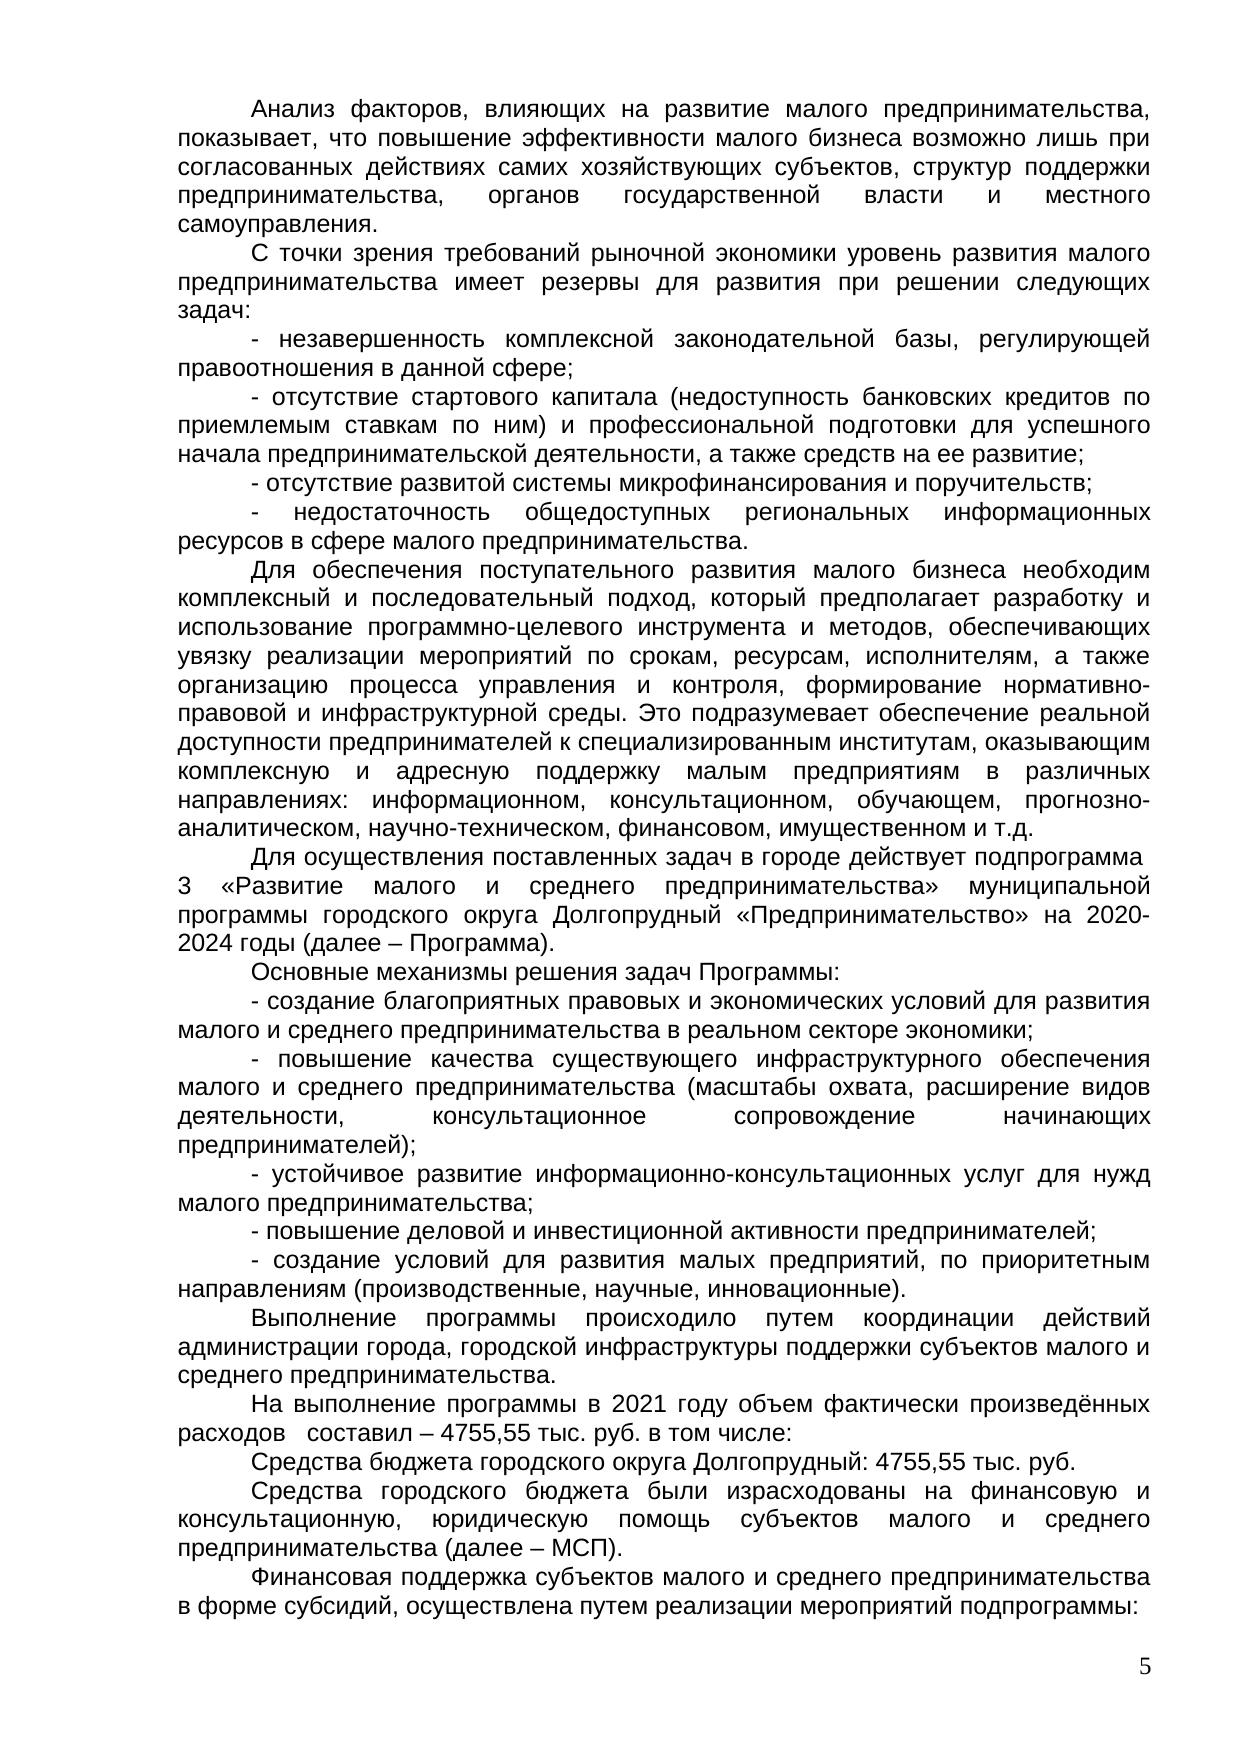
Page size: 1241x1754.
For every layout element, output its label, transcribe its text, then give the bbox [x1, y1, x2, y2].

text - незавершенность комплексной законодательной базы, регулирующей правоотношения в данной сфере; [177, 324, 1152, 382]
text Для осуществления поставленных задач в городе действует подпрограмма 3 «Развитие малого и среднего предпринимательства» муниципальной программы городского округа Долгопрудный «Предпринимательство» на 2020-2024 годы (далее – Программа). [177, 842, 1152, 957]
text - создание благоприятных правовых и экономических условий для развития малого и среднего предпринимательства в реальном секторе экономики; [177, 986, 1152, 1044]
text На выполнение программы в 2021 году объем фактически произведённых расходов составил – 4755,55 тыс. руб. в том числе: [177, 1389, 1152, 1447]
text - отсутствие развитой системы микрофинансирования и поручительств; [251, 468, 1152, 497]
text - повышение деловой и инвестиционной активности предпринимателей; [177, 1216, 1152, 1245]
text - устойчивое развитие информационно-консультационных услуг для нужд малого предпринимательства; [177, 1159, 1152, 1216]
text - недостаточность общедоступных региональных информационных ресурсов в сфере малого предпринимательства. [177, 497, 1152, 554]
text Основные механизмы решения задач Программы: [177, 957, 1152, 986]
text Средства бюджета городского округа Долгопрудный: 4755,55 тыс. руб. [177, 1447, 1152, 1476]
text - повышение качества существующего инфраструктурного обеспечения малого и среднего предпринимательства (масштабы охвата, расширение видов деятельности, консультационное сопровождение начинающих предпринимателей); [177, 1044, 1152, 1159]
text Для обеспечения поступательного развития малого бизнеса необходим комплексный и последовательный подход, который предполагает разработку и использование программно-целевого инструмента и методов, обеспечивающих увязку реализации мероприятий по срокам, ресурсам, исполнителям, а также организацию процесса управления и контроля, формирование нормативно-правовой и инфраструктурной среды. Это подразумевает обеспечение реальной доступности предпринимателей к специализированным институтам, оказывающим комплексную и адресную поддержку малым предприятиям в различных направлениях: информационном, консультационном, обучающем, прогнозно-аналитическом, научно-техническом, финансовом, имущественном и т.д. [177, 554, 1152, 842]
text Финансовая поддержка субъектов малого и среднего предпринимательства в форме субсидий, осуществлена путем реализации мероприятий подпрограммы: [177, 1562, 1152, 1619]
text Средства городского бюджета были израсходованы на финансовую и консультационную, юридическую помощь субъектов малого и среднего предпринимательства (далее – МСП). [177, 1476, 1152, 1562]
text Анализ факторов, влияющих на развитие малого предпринимательства, показывает, что повышение эффективности малого бизнеса возможно лишь при согласованных действиях самих хозяйствующих субъектов, структур поддержки предпринимательства, органов государственной власти и местного самоуправления. [177, 94, 1152, 238]
text Выполнение программы происходило путем координации действий администрации города, городской инфраструктуры поддержки субъектов малого и среднего предпринимательства. [177, 1303, 1152, 1389]
text - отсутствие стартового капитала (недоступность банковских кредитов по приемлемым ставкам по ним) и профессиональной подготовки для успешного начала предпринимательской деятельности, а также средств на ее развитие; [177, 382, 1152, 468]
text С точки зрения требований рыночной экономики уровень развития малого предпринимательства имеет резервы для развития при решении следующих задач: [177, 238, 1152, 324]
text - создание условий для развития малых предприятий, по приоритетным направлениям (производственные, научные, инновационные). [177, 1245, 1152, 1303]
